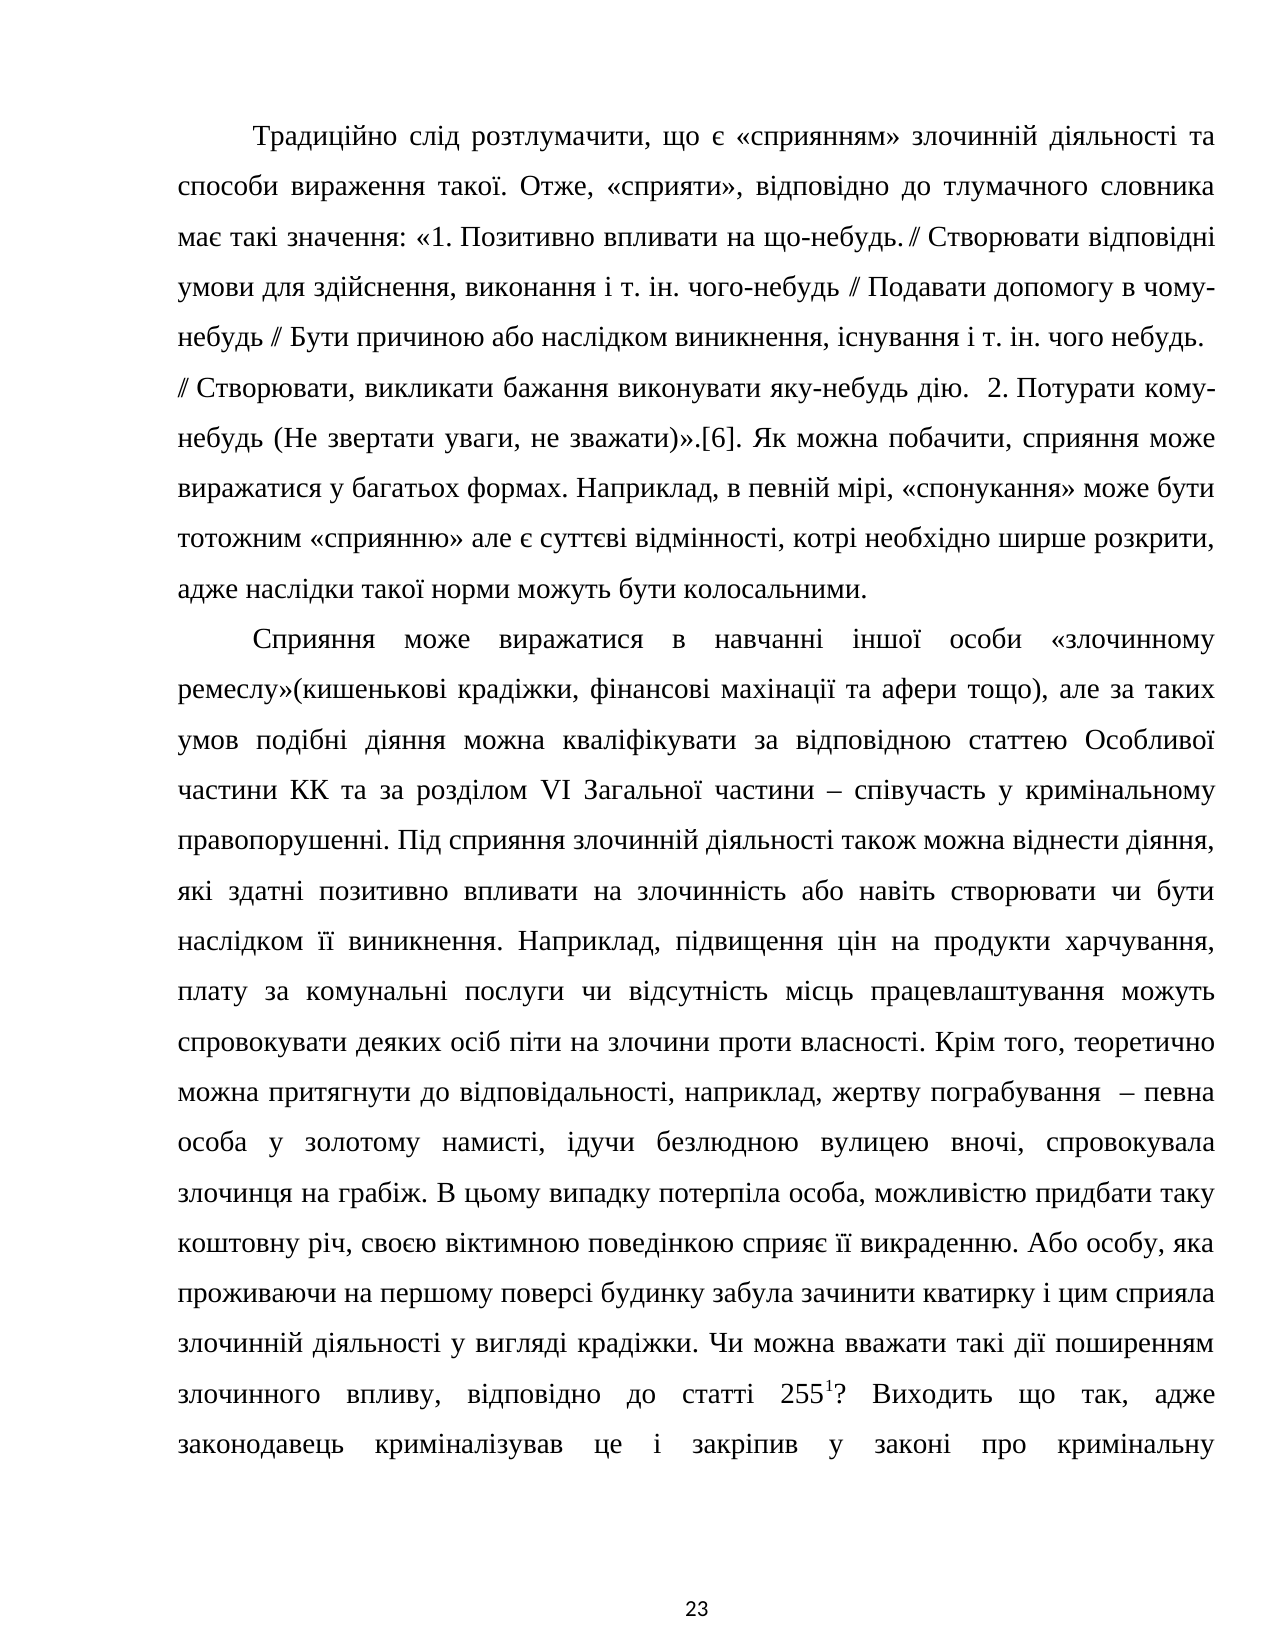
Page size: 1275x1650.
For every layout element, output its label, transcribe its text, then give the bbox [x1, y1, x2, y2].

text Традиційно слід розтлумачити, що є «сприянням» злочинній діяльності та способи вираження такої. Отже, «сприяти», відповідно до тлумачного словника має такі значення: «1. Позитивно впливати на що-небудь. // Створювати відповідні умови для здійснення, виконання і т. ін. чого-небудь // Подавати допомогу в чому-небудь // Бути причиною або наслідком виникнення, існування і т. ін. чого небудь. // Створювати, викликати бажання виконувати яку-небудь дію. 2. Потурати кому-небудь (Не звертати уваги, не зважати)».[6]. Як можна побачити, сприяння може виражатися у багатьох формах. Наприклад, в певній мірі, «спонукання» може бути тотожним «сприянню» але є суттєві відмінності, котрі необхідно ширше розкрити, адже наслідки такої норми можуть бути колосальними. [177, 118, 1216, 604]
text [177, 621, 1216, 1460]
